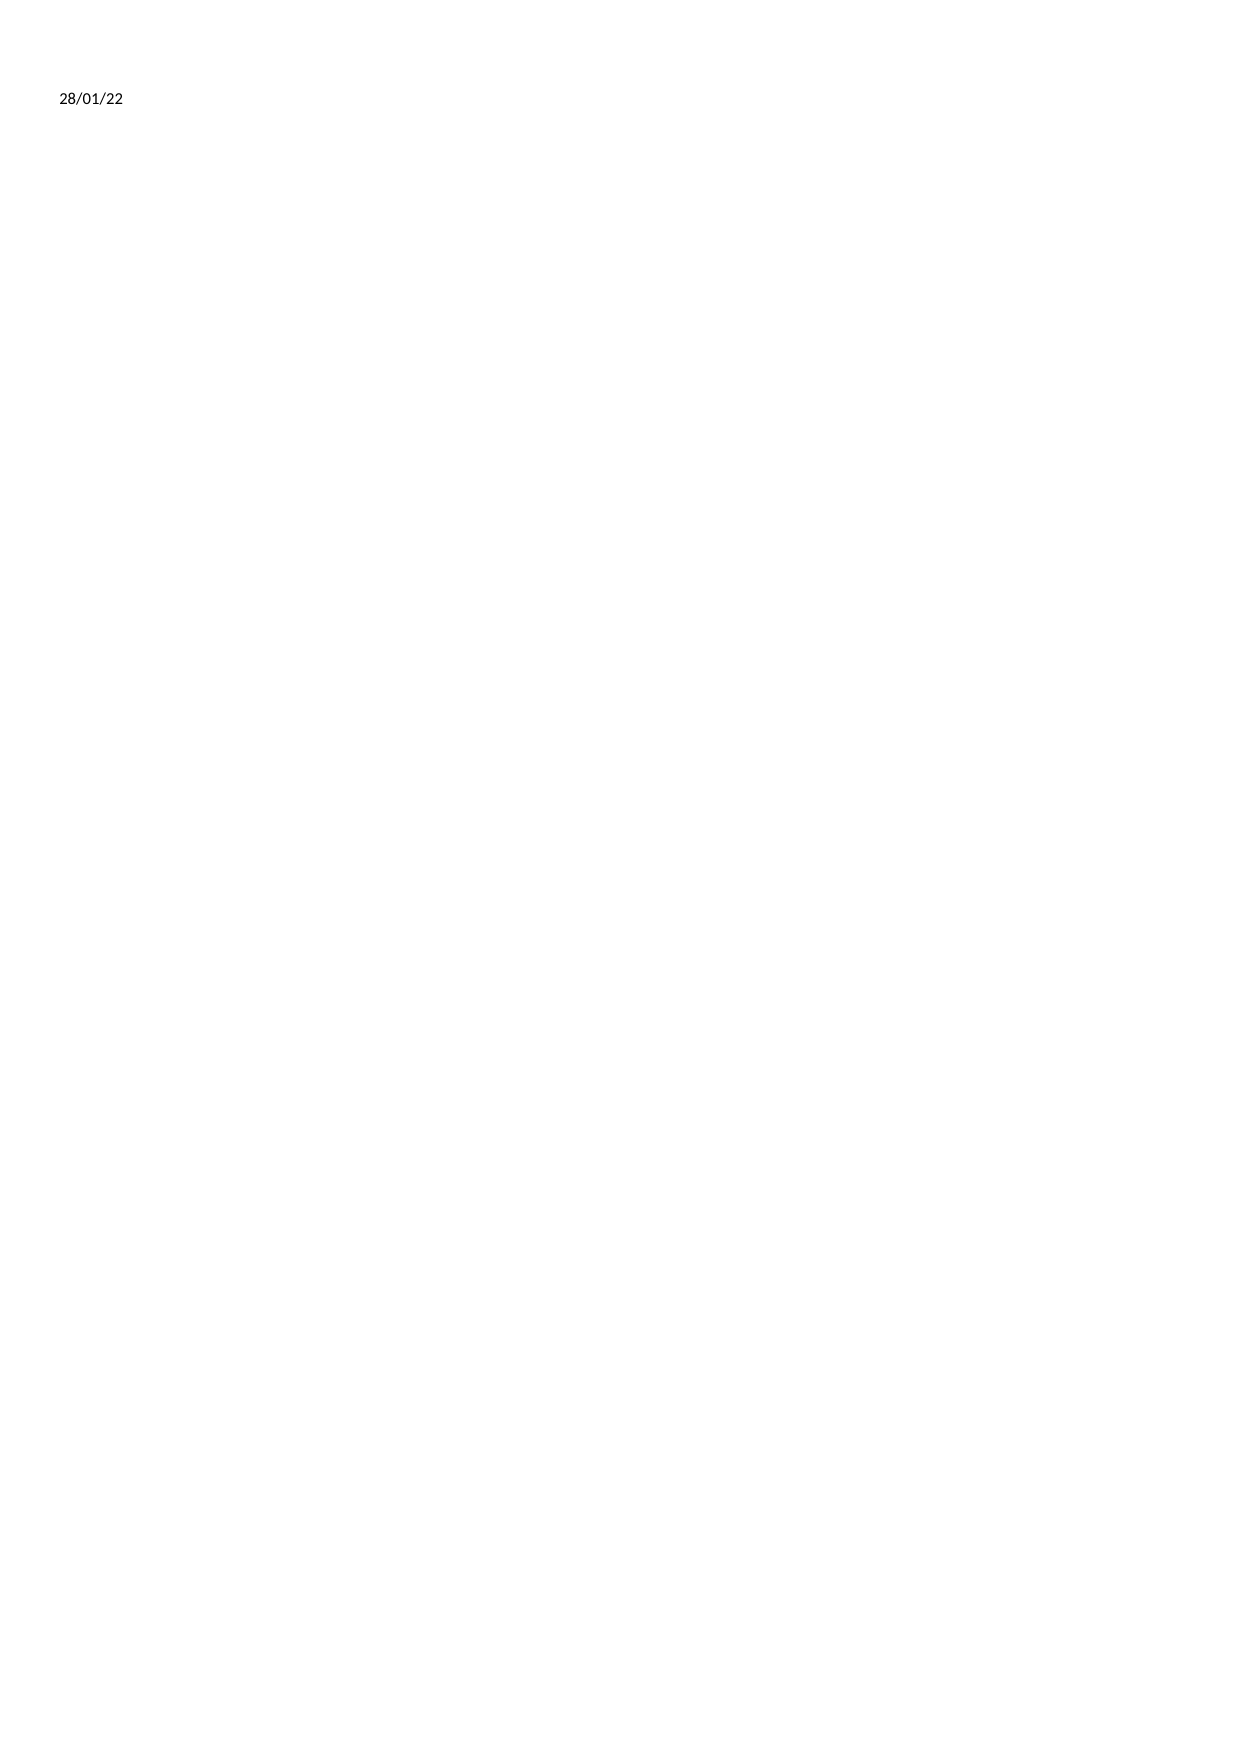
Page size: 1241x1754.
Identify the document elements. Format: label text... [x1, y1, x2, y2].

text 28/01/22 [59, 89, 1122, 109]
